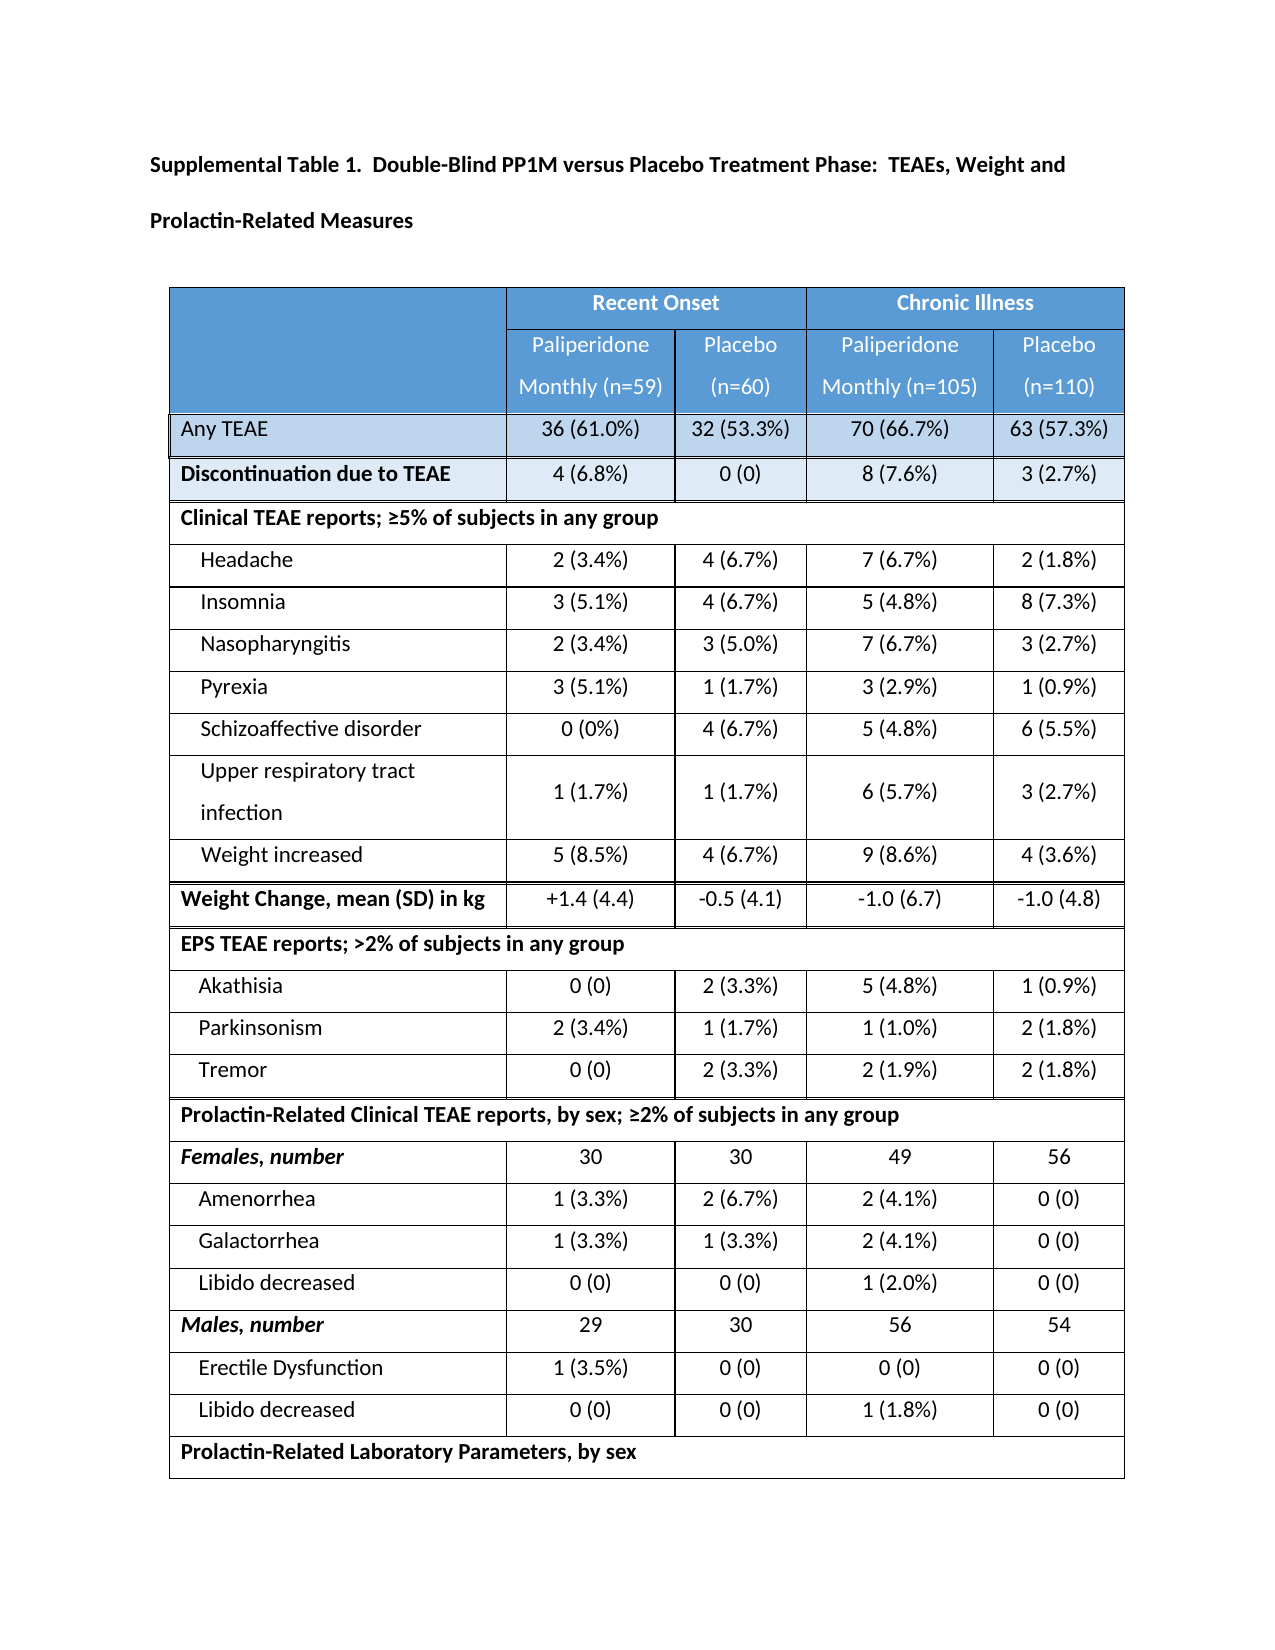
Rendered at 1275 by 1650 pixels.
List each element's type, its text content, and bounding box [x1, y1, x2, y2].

table_cell 2 (1.9%) [807, 1055, 993, 1097]
table_cell 2 (1.8%) [994, 1055, 1124, 1097]
table_cell 0 (0) [994, 1226, 1124, 1267]
table_cell Libido decreased [170, 1269, 506, 1309]
table_cell Erectile Dysfunction [170, 1353, 506, 1394]
table_cell 4 (6.7%) [676, 545, 806, 586]
table_cell Males, number [170, 1311, 506, 1352]
table_cell 0 (0) [507, 971, 674, 1012]
text Supplemental Table 1. Double-Blind PP1M versus Placebo Treatment Phase: TEAEs, Weight and Prolactin-Related Measures [150, 150, 1125, 234]
table_cell 1 (3.3%) [676, 1226, 806, 1267]
table_cell Amenorrhea [170, 1184, 506, 1225]
table_cell 3 (2.7%) [994, 756, 1124, 839]
table_cell Weight Change, mean (SD) in kg [170, 885, 506, 926]
table_cell 63 (57.3%) [994, 415, 1124, 456]
table_cell 8 (7.3%) [994, 588, 1124, 628]
table_cell -1.0 (6.7) [807, 885, 993, 926]
table_cell 4 (3.6%) [994, 840, 1124, 881]
table_cell 0 (0) [676, 459, 806, 500]
table_cell 30 [676, 1142, 806, 1183]
table_cell +1.4 (4.4) [507, 885, 674, 926]
table_cell 1 (1.8%) [807, 1395, 993, 1436]
table_cell 2 (3.3%) [676, 971, 806, 1012]
table_cell 1 (0.9%) [994, 672, 1124, 713]
table_cell 4 (6.7%) [676, 714, 806, 755]
table_cell 2 (4.1%) [807, 1184, 993, 1225]
table_cell 0 (0) [676, 1395, 806, 1436]
table_cell Nasopharyngitis [170, 630, 506, 671]
table_cell Tremor [170, 1055, 506, 1097]
table_cell Libido decreased [170, 1395, 506, 1436]
table_cell 56 [994, 1142, 1124, 1183]
table_cell 8 (7.6%) [807, 459, 993, 500]
table_cell 1 (0.9%) [994, 971, 1124, 1012]
table_cell 0 (0) [994, 1184, 1124, 1225]
table_cell 5 (4.8%) [807, 971, 993, 1012]
table_cell Pyrexia [170, 672, 506, 713]
table_cell 2 (3.4%) [507, 630, 674, 671]
table_cell 2 (3.4%) [507, 545, 674, 586]
table_cell 0 (0) [676, 1353, 806, 1394]
table_cell Galactorrhea [170, 1226, 506, 1267]
table_cell 3 (2.7%) [994, 630, 1124, 671]
table_cell 5 (8.5%) [507, 840, 674, 881]
table_cell 1 (3.3%) [507, 1184, 674, 1225]
table_cell 3 (2.9%) [807, 672, 993, 713]
table_cell -0.5 (4.1) [676, 885, 806, 926]
table_header [170, 288, 506, 413]
table_cell 4 (6.7%) [676, 840, 806, 881]
table_cell Prolactin-Related Laboratory Parameters, by sex [170, 1437, 1124, 1478]
table_cell 3 (5.0%) [676, 630, 806, 671]
table_cell 1 (3.5%) [507, 1353, 674, 1394]
table_cell 1 (1.0%) [807, 1013, 993, 1054]
table_cell Weight increased [170, 840, 506, 881]
table_cell 3 (5.1%) [507, 588, 674, 628]
table_cell 70 (66.7%) [807, 415, 993, 456]
table_cell 6 (5.5%) [994, 714, 1124, 755]
table_cell Clinical TEAE reports; ≥5% of subjects in any group [170, 503, 1124, 544]
table_cell Insomnia [170, 588, 506, 628]
table_cell Upper respiratory tract infection [170, 756, 506, 839]
table_cell 2 (4.1%) [807, 1226, 993, 1267]
table_cell Placebo (n=110) [994, 330, 1124, 413]
table_cell 6 (5.7%) [807, 756, 993, 839]
table_cell 29 [507, 1311, 674, 1352]
table_cell 3 (2.7%) [994, 459, 1124, 500]
table_cell 2 (3.4%) [507, 1013, 674, 1054]
table_cell -1.0 (4.8) [994, 885, 1124, 926]
table_cell Paliperidone Monthly (n=105) [807, 330, 993, 413]
table_cell 0 (0) [507, 1269, 674, 1309]
table_cell Akathisia [170, 971, 506, 1012]
table_cell 0 (0) [507, 1395, 674, 1436]
table_cell 2 (6.7%) [676, 1184, 806, 1225]
table_cell 0 (0) [994, 1353, 1124, 1394]
table_cell 0 (0) [994, 1269, 1124, 1309]
table_cell 30 [507, 1142, 674, 1183]
table_cell Headache [170, 545, 506, 586]
table_cell 7 (6.7%) [807, 630, 993, 671]
table_cell 4 (6.7%) [676, 588, 806, 628]
table_cell Parkinsonism [170, 1013, 506, 1054]
table_cell 1 (1.7%) [676, 1013, 806, 1054]
table_cell 5 (4.8%) [807, 714, 993, 755]
table_cell 49 [807, 1142, 993, 1183]
table_cell Paliperidone Monthly (n=59) [507, 330, 674, 413]
table_cell 0 (0%) [507, 714, 674, 755]
table_header Chronic Illness [807, 288, 1124, 329]
table_cell 1 (1.7%) [676, 672, 806, 713]
table_cell 0 (0) [994, 1395, 1124, 1436]
table_cell 36 (61.0%) [507, 415, 674, 456]
table_cell 54 [994, 1311, 1124, 1352]
table_cell 9 (8.6%) [807, 840, 993, 881]
table_cell 2 (1.8%) [994, 1013, 1124, 1054]
table_cell 1 (2.0%) [807, 1269, 993, 1309]
table_cell Discontinuation due to TEAE [170, 459, 506, 500]
table_cell 56 [807, 1311, 993, 1352]
table_header Recent Onset [507, 288, 806, 329]
table_cell Schizoaffective disorder [170, 714, 506, 755]
table_cell 1 (1.7%) [507, 756, 674, 839]
table_cell 30 [676, 1311, 806, 1352]
table_cell Placebo (n=60) [676, 330, 806, 413]
table_cell 1 (1.7%) [676, 756, 806, 839]
table_cell 32 (53.3%) [676, 415, 806, 456]
table_cell 5 (4.8%) [807, 588, 993, 628]
table_cell 0 (0) [807, 1353, 993, 1394]
table_cell 0 (0) [507, 1055, 674, 1097]
table_cell Prolactin-Related Clinical TEAE reports, by sex; ≥2% of subjects in any group [170, 1100, 1124, 1141]
table_cell 0 (0) [676, 1269, 806, 1309]
table_cell 2 (1.8%) [994, 545, 1124, 586]
table_cell 7 (6.7%) [807, 545, 993, 586]
table_cell 1 (3.3%) [507, 1226, 674, 1267]
table_cell Females, number [170, 1142, 506, 1183]
table_cell 4 (6.8%) [507, 459, 674, 500]
table_cell 2 (3.3%) [676, 1055, 806, 1097]
table_cell EPS TEAE reports; >2% of subjects in any group [170, 929, 1124, 970]
table_cell Any TEAE [171, 415, 506, 456]
table_cell 3 (5.1%) [507, 672, 674, 713]
